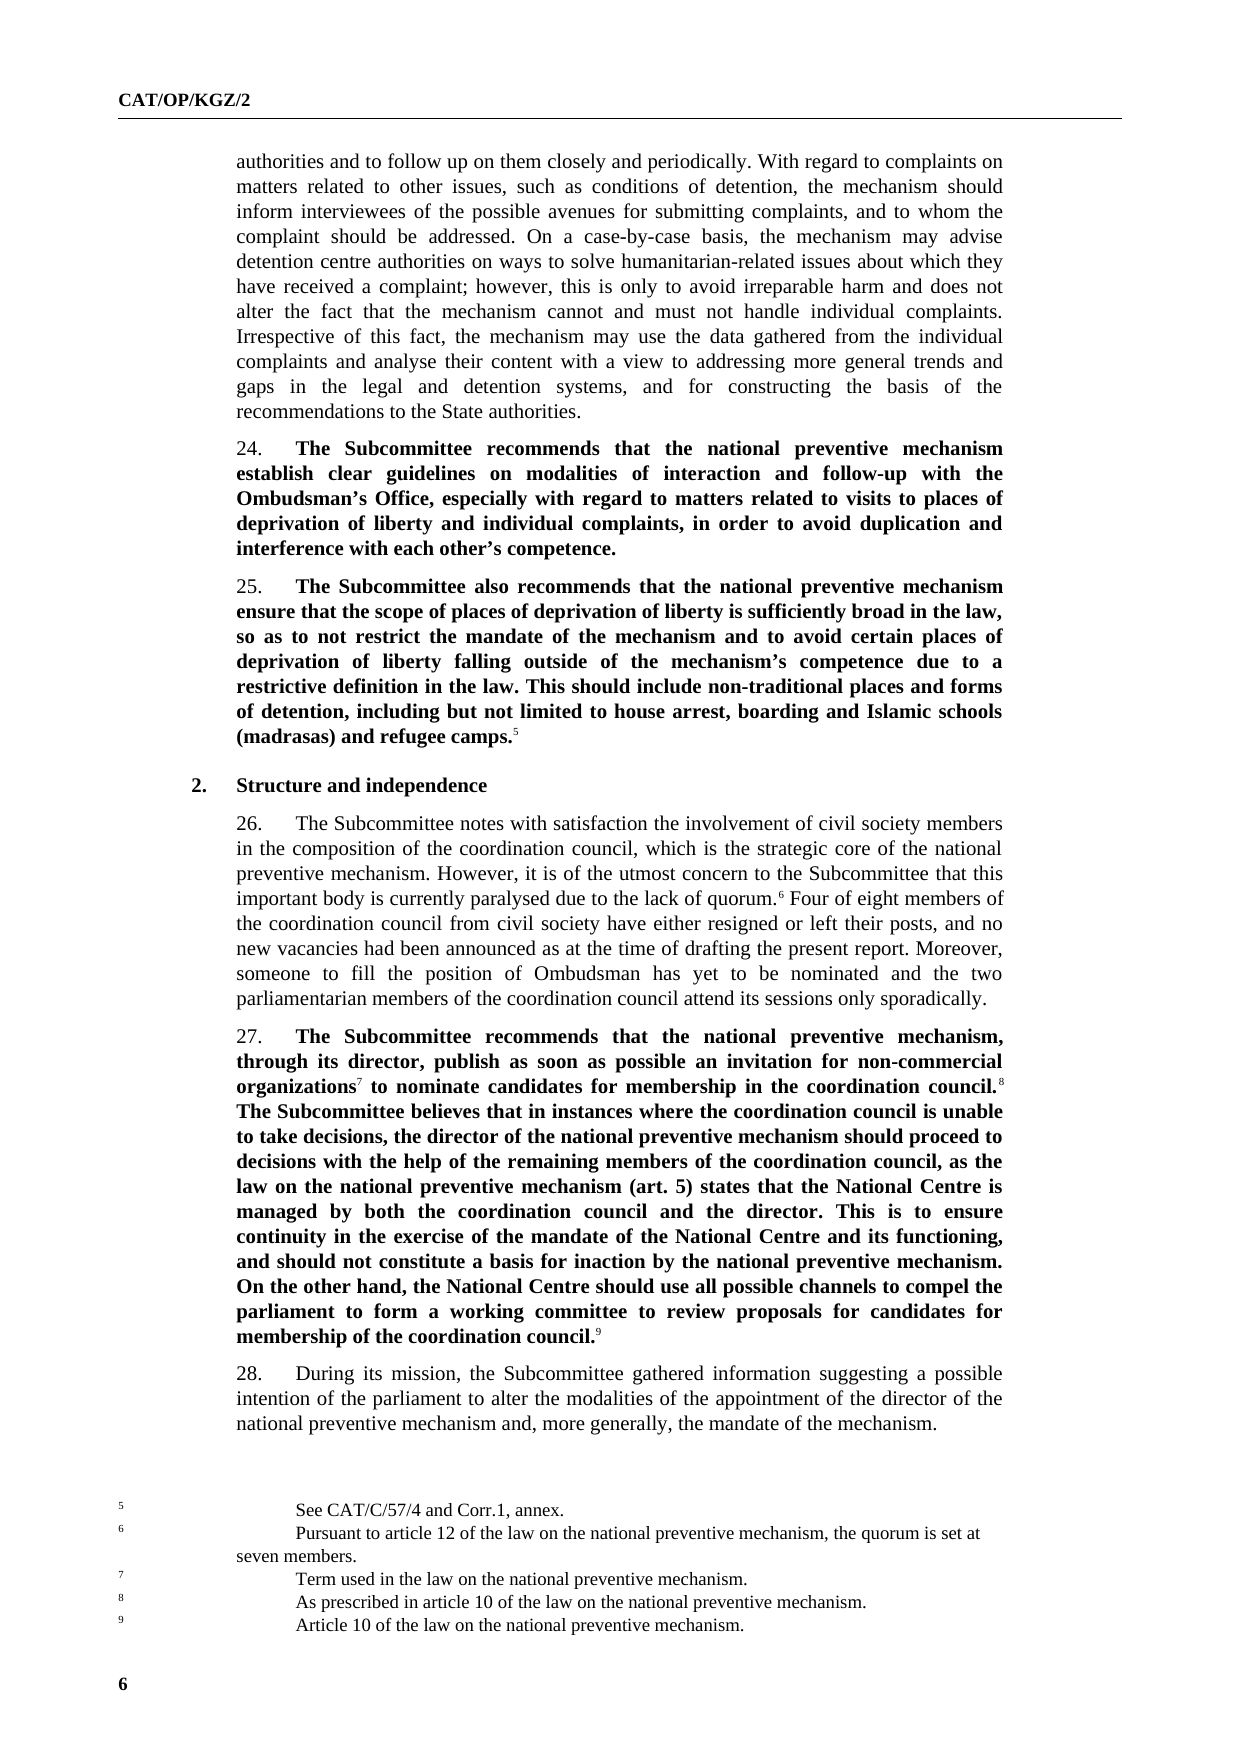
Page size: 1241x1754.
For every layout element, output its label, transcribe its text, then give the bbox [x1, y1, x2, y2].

text 28. During its mission, the Subcommittee gathered information suggesting a possible intention of the parliament to alter the modalities of the appointment of the director of the national preventive mechanism and, more generally, the mandate of the mechanism. [236, 1360, 1004, 1435]
text 24. The Subcommittee recommends that the national preventive mechanism establish clear guidelines on modalities of interaction and follow-up with the Ombudsman’s Office, especially with regard to matters related to visits to places of deprivation of liberty and individual complaints, in order to avoid duplication and interference with each other’s competence. [236, 435, 1004, 560]
text 25. The Subcommittee also recommends that the national preventive mechanism ensure that the scope of places of deprivation of liberty is sufficiently broad in the law, so as to not restrict the mandate of the mechanism and to avoid certain places of deprivation of liberty falling outside of the mechanism’s competence due to a restrictive definition in the law. This should include non-traditional places and forms of detention, including but not limited to house arrest, boarding and Islamic schools (madrasas) and refugee camps. [236, 573, 1004, 748]
text 26. The Subcommittee notes with satisfaction the involvement of civil society members in the composition of the coordination council, which is the strategic core of the national preventive mechanism. However, it is of the utmost concern to the Subcommittee that this important body is currently paralysed due to the lack of quorum. Four of eight members of the coordination council from civil society have either resigned or left their posts, and no new vacancies had been announced as at the time of drafting the present report. Moreover, someone to fill the position of Ombudsman has yet to be nominated and the two parliamentarian members of the coordination council attend its sessions only sporadically. [236, 810, 1004, 1010]
text 27. The Subcommittee recommends that the national preventive mechanism, through its director, publish as soon as possible an invitation for non-commercial organizations to nominate candidates for membership in the coordination council. The Subcommittee believes that in instances where the coordination council is unable to take decisions, the director of the national preventive mechanism should proceed to decisions with the help of the remaining members of the coordination council, as the law on the national preventive mechanism (art. 5) states that the National Centre is managed by both the coordination council and the director. This is to ensure continuity in the exercise of the mandate of the National Centre and its functioning, and should not constitute a basis for inaction by the national preventive mechanism. On the other hand, the National Centre should use all possible channels to compel the parliament to form a working committee to review proposals for candidates for membership of the coordination council. [236, 1023, 1004, 1348]
text 2. Structure and independence [118, 773, 1004, 798]
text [236, 148, 1004, 423]
